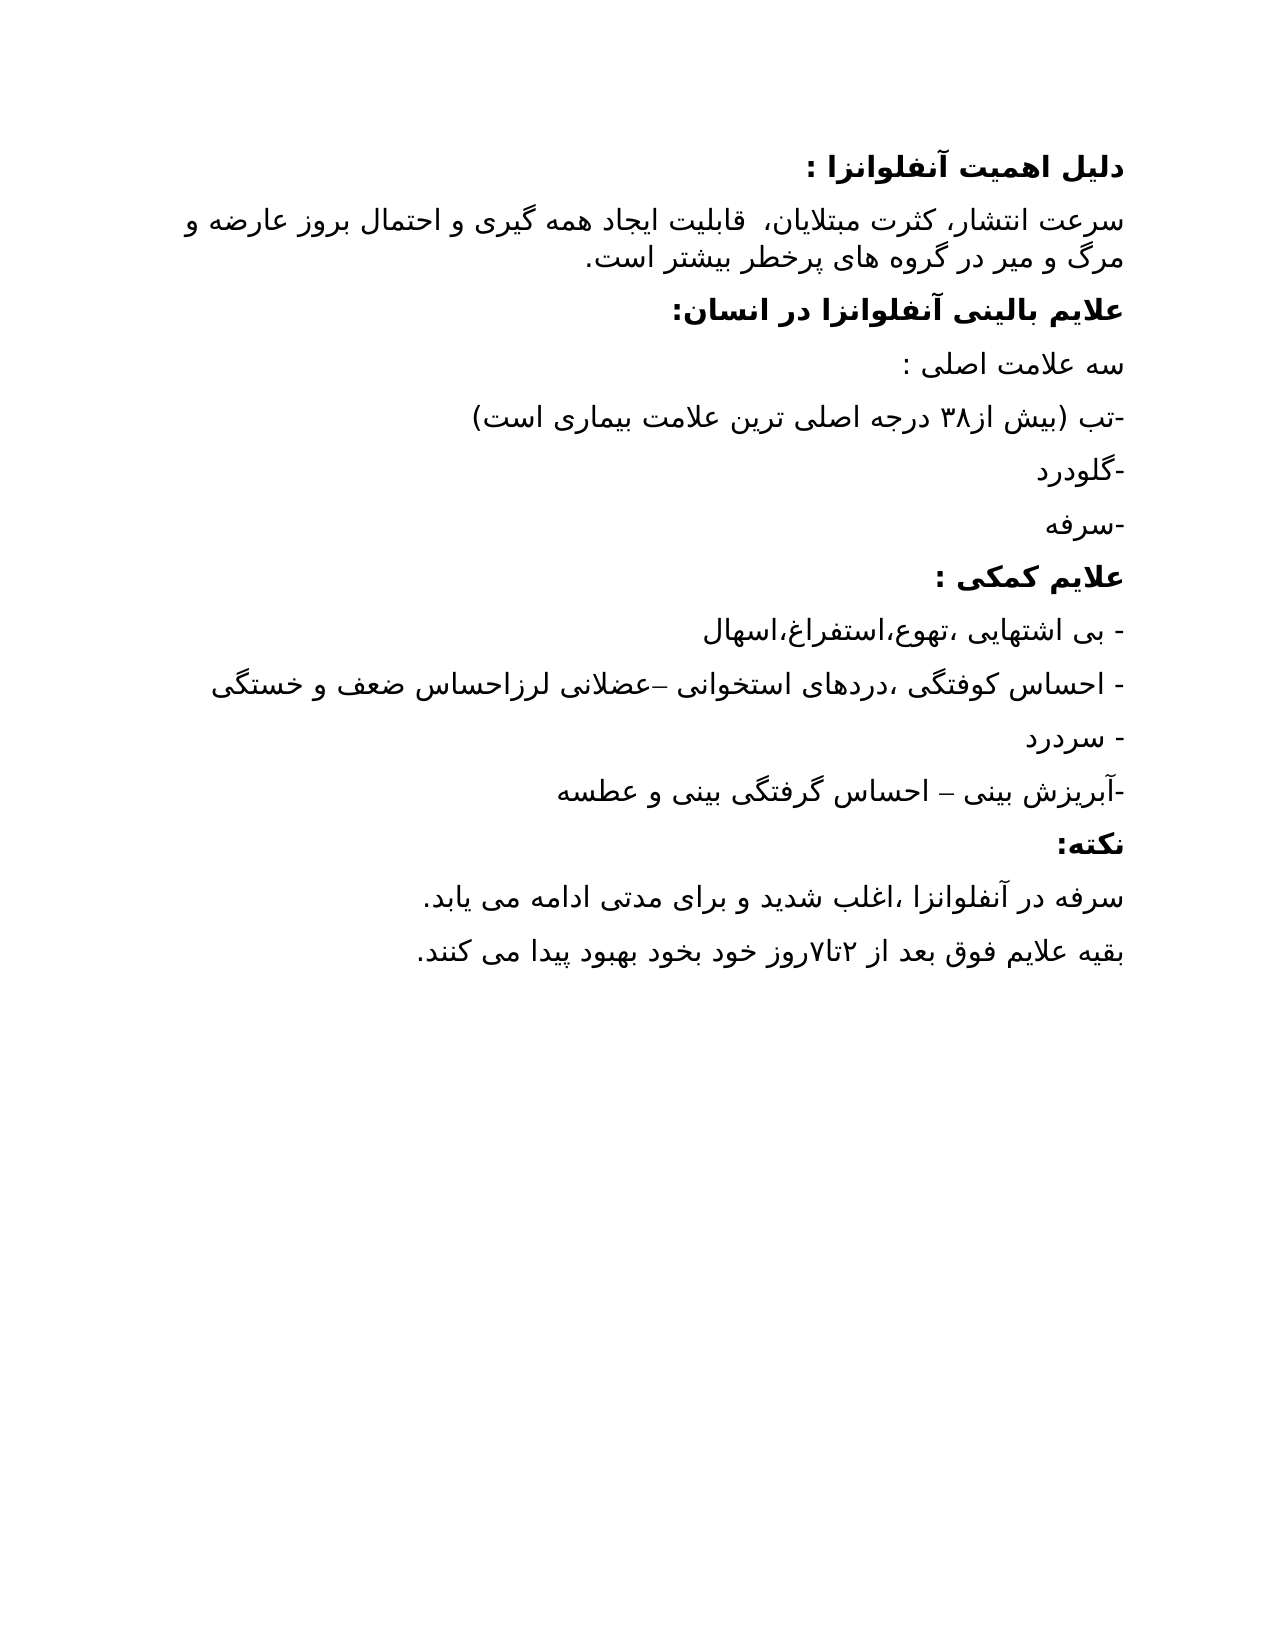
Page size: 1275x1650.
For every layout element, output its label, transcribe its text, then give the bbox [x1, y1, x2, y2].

text سرفه در آنفلوانزا ،اغلب شدید و برای مدتی ادامه می یابد. [150, 881, 1125, 915]
text - احساس کوفتگی ،دردهای استخوانی –عضلانی لرزاحساس ضعف و خستگی [150, 667, 1125, 701]
text -گلودرد [150, 454, 1125, 488]
text نکته: [150, 827, 1125, 861]
text -تب (بیش از۳۸ درجه اصلی ترین علامت بیماری است) [150, 400, 1125, 434]
text -آبریزش بینی – احساس گرفتگی بینی و عطسه [150, 774, 1125, 808]
text بقیه علایم فوق بعد از ۲تا۷روز خود بخود بهبود پیدا می کنند. [150, 934, 1125, 968]
text علایم بالینی آنفلوانزا در انسان: [150, 294, 1125, 328]
text - سردرد [150, 721, 1125, 754]
text سرعت انتشار، کثرت مبتلایان، قابلیت ایجاد همه گیری و احتمال بروز عارضه و مرگ و میر در گروه های پرخطر بیشتر است. [150, 203, 1125, 274]
text دلیل اهمیت آنفلوانزا : [150, 150, 1125, 184]
text علایم کمکی : [150, 560, 1125, 594]
text -سرفه [150, 507, 1125, 541]
text سه علامت اصلی : [150, 347, 1125, 381]
text - بی اشتهایی ،تهوع،استفراغ،اسهال [150, 614, 1125, 648]
